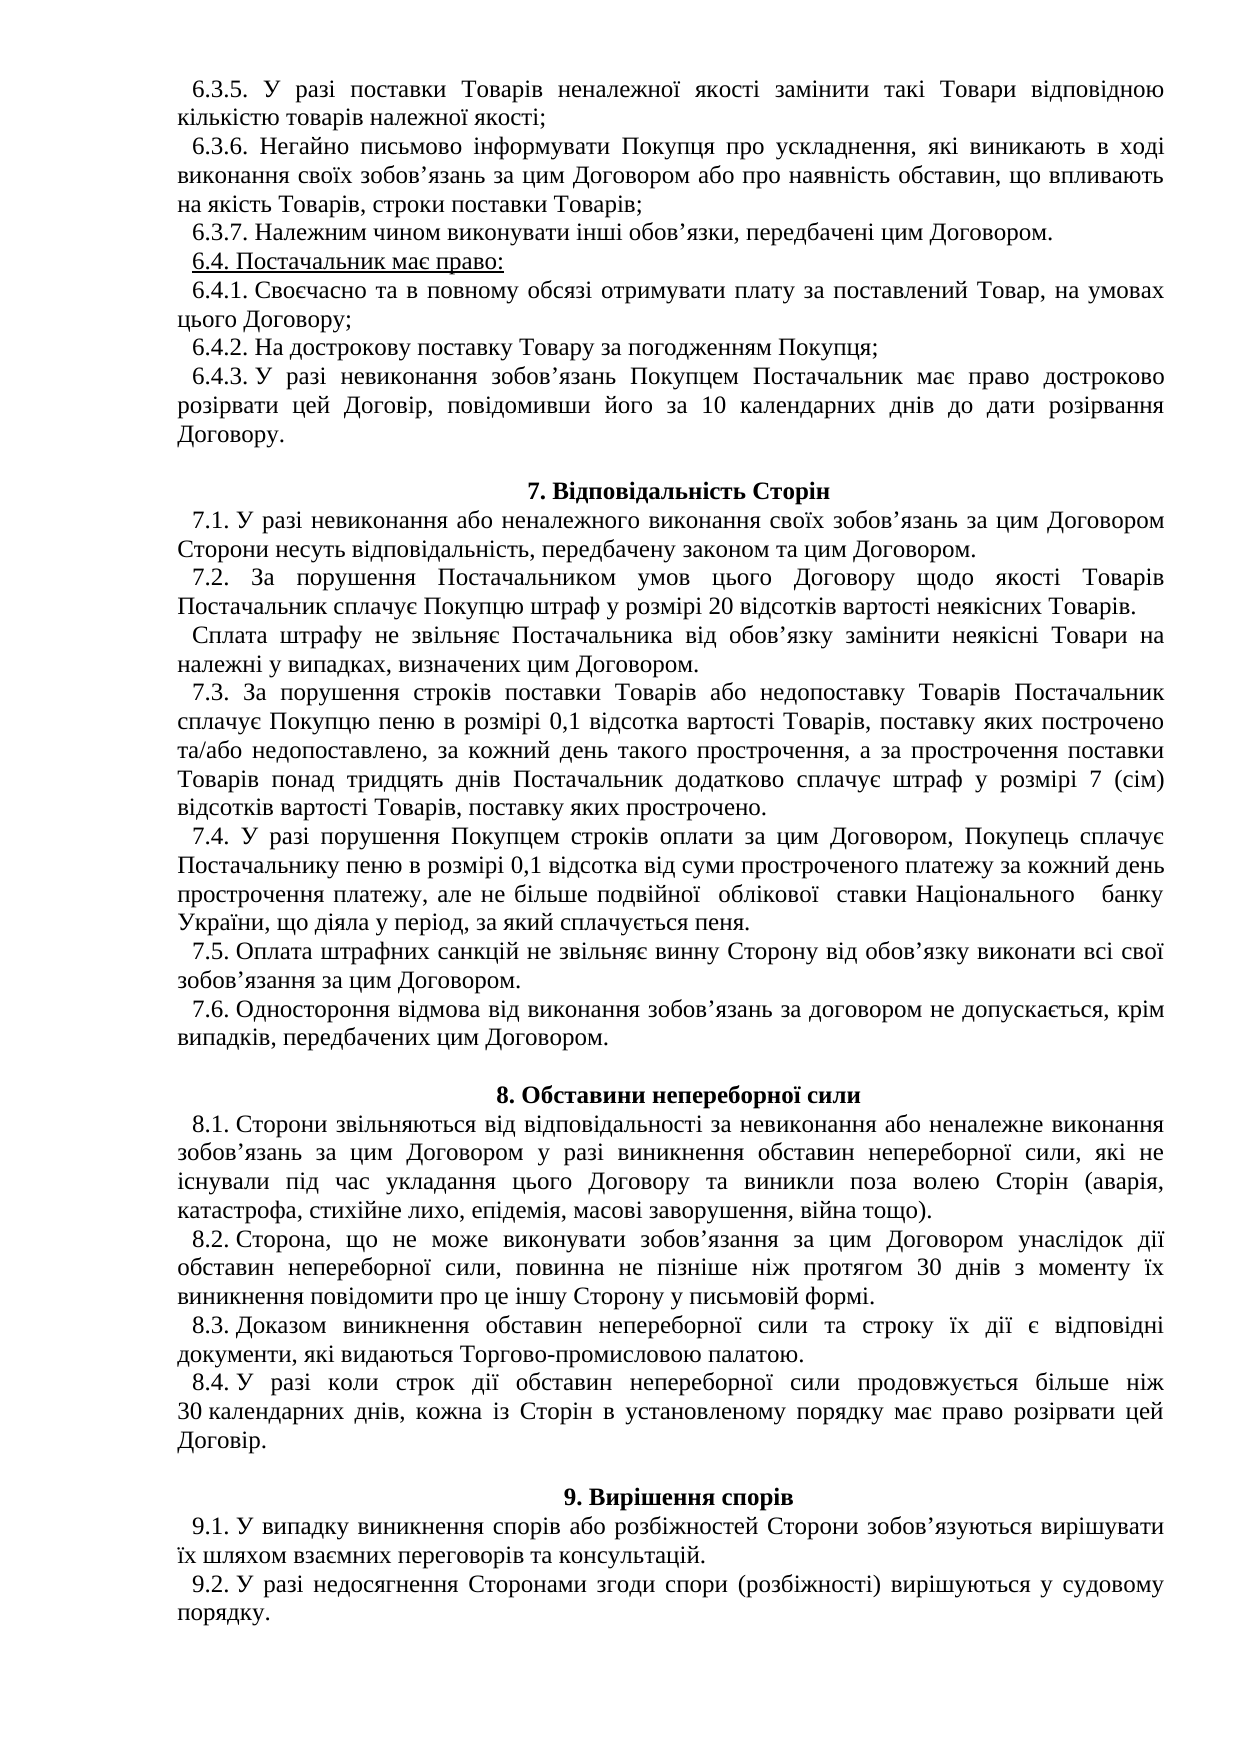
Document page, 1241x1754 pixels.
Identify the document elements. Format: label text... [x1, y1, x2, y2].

text 9. Вирішення спорів [177, 1482, 1165, 1511]
text 6.4.1. Своєчасно та в повному обсязі отримувати плату за поставлений Товар, на умовах цього Договору; [177, 275, 1165, 332]
text Сплата штрафу не звільняє Постачальника від обов’язку замінити неякісні Товари на належні у випадках, визначених цим Договором. [177, 620, 1165, 677]
text 7.5. Оплата штрафних санкцій не звільняє винну Сторону від обов’язку виконати всі свої зобов’язання за цим Договором. [177, 936, 1165, 994]
text 7.3. За порушення строків поставки Товарів або недопоставку Товарів Постачальник сплачує Покупцю пеню в розмірі 0,1 відсотка вартості Товарів, поставку яких построчено та/або недопоставлено, за кожний день такого прострочення, а за прострочення поставки Товарів понад тридцять днів Постачальник додатково сплачує штраф у розмірі 7 (сім) відсотків вартості Товарів, поставку яких прострочено. [177, 677, 1165, 821]
text 7.2. За порушення Постачальником умов цього Договору щодо якості Товарів Постачальник сплачує Покупцю штраф у розмірі 20 відсотків вартості неякісних Товарів. [177, 562, 1165, 620]
text 9.2. У разі недосягнення Сторонами згоди спори (розбіжності) вирішуються у судовому порядку. [177, 1569, 1165, 1626]
text 8.2. Сторона, що не може виконувати зобов’язання за цим Договором унаслідок дії обставин непереборної сили, повинна не пізніше ніж протягом 30 днів з моменту їх виникнення повідомити про це іншу Сторону у письмовій формі. [177, 1224, 1165, 1310]
text 6.3.5. У разі поставки Товарів неналежної якості замінити такі Товари відповідною кількістю товарів належної якості; [177, 74, 1165, 131]
text 8.1. Сторони звільняються від відповідальності за невиконання або неналежне виконання зобов’язань за цим Договором у разі виникнення обставин непереборної сили, які не існували під час укладання цього Договору та виникли поза волею Сторін (аварія, катастрофа, стихійне лихо, епідемія, масові заворушення, війна тощо). [177, 1109, 1165, 1224]
text 8.3. Доказом виникнення обставин непереборної сили та строку їх дії є відповідні документи, які видаються Торгово-промисловою палатою. [177, 1310, 1165, 1367]
text 8.4. У разі коли строк дії обставин непереборної сили продовжується більше ніж 30 календарних днів, кожна із Сторін в установленому порядку має право розірвати цей Договір. [177, 1367, 1165, 1454]
text 6.3.7. Належним чином виконувати інші обов’язки, передбачені цим Договором. [177, 217, 1165, 246]
text 6.4. Постачальник має право: [177, 246, 1165, 275]
text 7. Відповідальність Сторін [177, 476, 1165, 505]
text 6.4.2. На дострокову поставку Товару за погодженням Покупця; [177, 332, 1165, 361]
text 6.4.3. У разі невиконання зобов’язань Покупцем Постачальник має право достроково розірвати цей Договір, повідомивши його за 10 календарних днів до дати розірвання Договору. [177, 361, 1165, 447]
text 8. Обставини непереборної сили [177, 1080, 1165, 1109]
text 7.1. У разі невиконання або неналежного виконання своїх зобов’язань за цим Договором Сторони несуть відповідальність, передбачену законом та цим Договором. [177, 505, 1165, 562]
text 9.1. У випадку виникнення спорів або розбіжностей Сторони зобов’язуються вирішувати їх шляхом взаємних переговорів та консультацій. [177, 1511, 1165, 1569]
text 6.3.6. Негайно письмово інформувати Покупця про ускладнення, які виникають в ході виконання своїх зобов’язань за цим Договором або про наявність обставин, що впливають на якість Товарів, строки поставки Товарів; [177, 131, 1165, 217]
text 7.6. Одностороння відмова від виконання зобов’язань за договором не допускається, крім випадків, передбачених цим Договором. [177, 994, 1165, 1051]
text 7.4. У разі порушення Покупцем строків оплати за цим Договором, Покупець сплачує Постачальнику пеню в розмірі 0,1 відсотка від суми простроченого платежу за кожний день прострочення платежу, але не більше подвійної облікової ставки Національного банку України, що діяла у період, за який сплачується пеня. [177, 821, 1165, 936]
